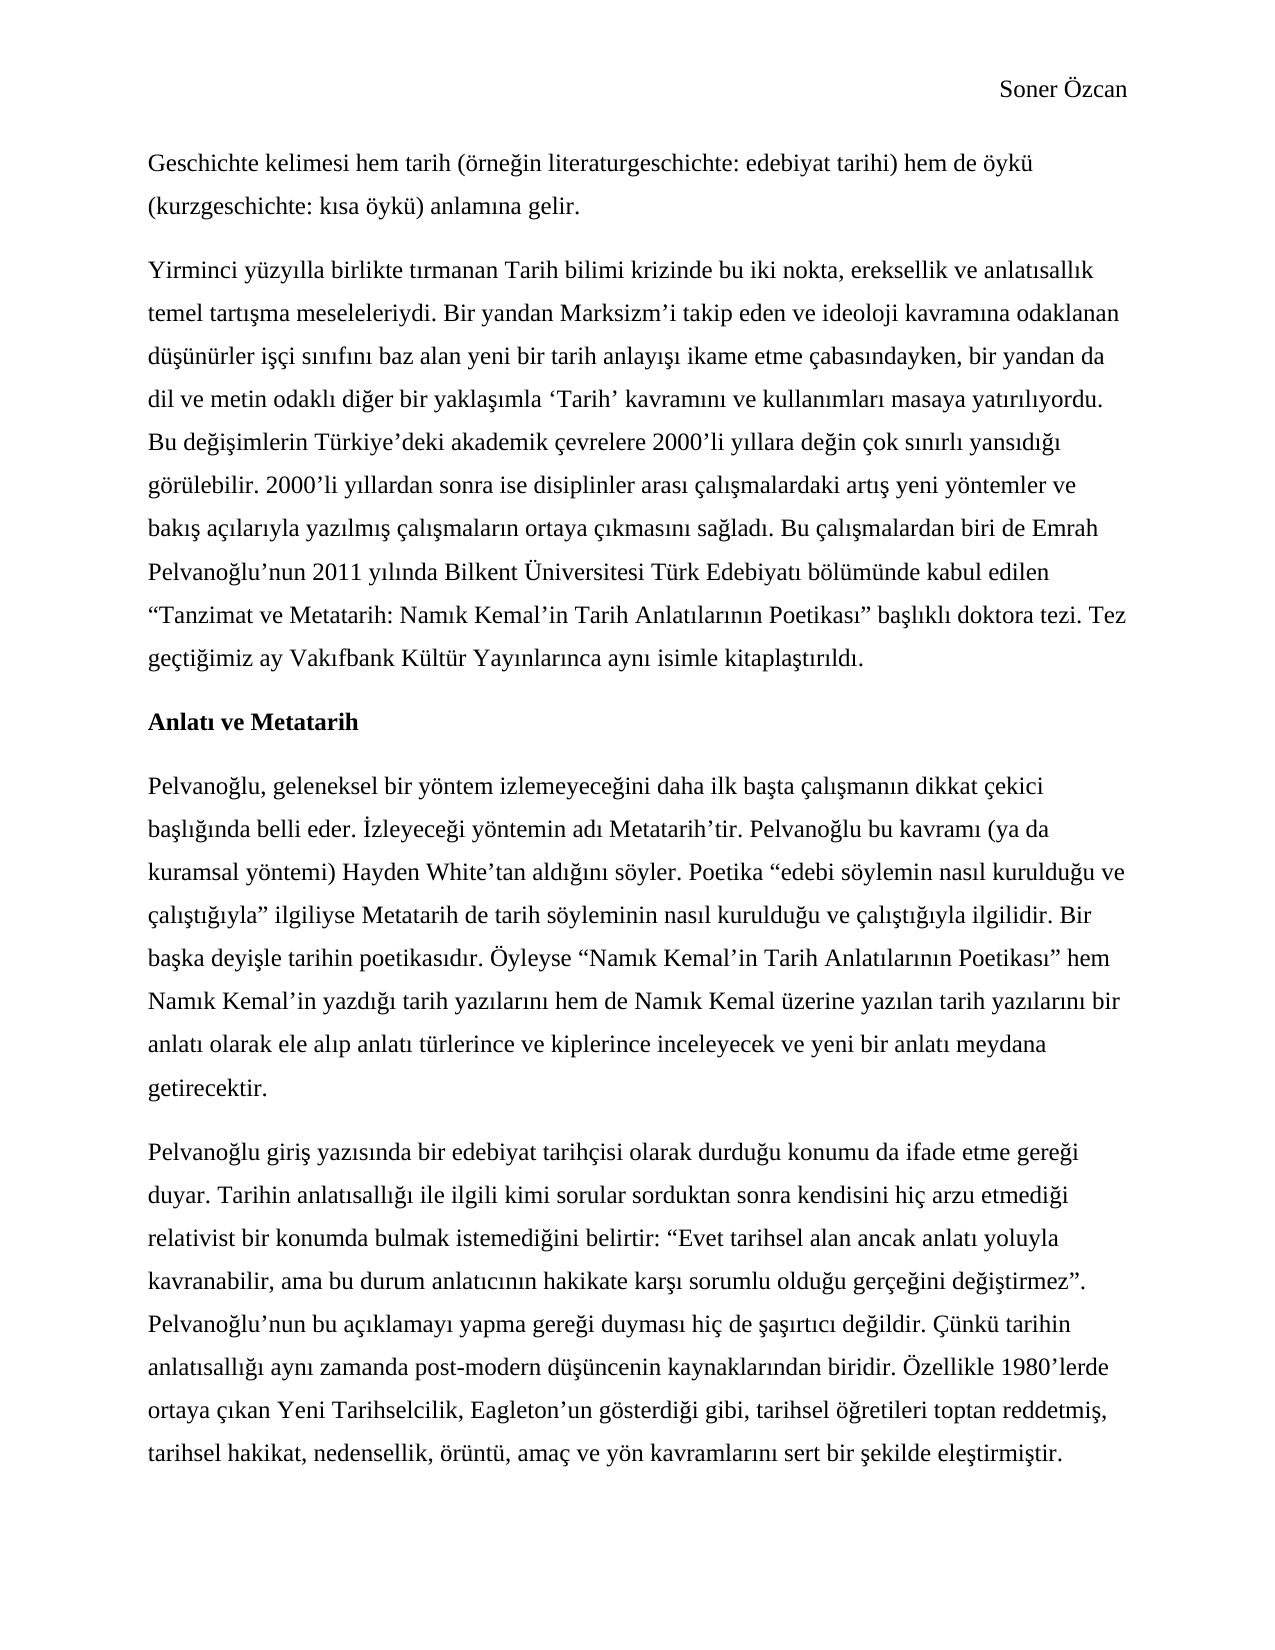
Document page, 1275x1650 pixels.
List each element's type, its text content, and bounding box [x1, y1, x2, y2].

text Pelvanoğlu, geleneksel bir yöntem izlemeyeceğini daha ilk başta çalışmanın dikkat çekici başlığında belli eder. İzleyeceği yöntemin adı Metatarih’tir. Pelvanoğlu bu kavramı (ya da kuramsal yöntemi) Hayden White’tan aldığını söyler. Poetika “edebi söylemin nasıl kurulduğu ve çalıştığıyla” ilgiliyse Metatarih de tarih söyleminin nasıl kurulduğu ve çalıştığıyla ilgilidir. Bir başka deyişle tarihin poetikasıdır. Öyleyse “Namık Kemal’in Tarih Anlatılarının Poetikası” hem Namık Kemal’in yazdığı tarih yazılarını hem de Namık Kemal üzerine yazılan tarih yazılarını bir anlatı olarak ele alıp anlatı türlerince ve kiplerince inceleyecek ve yeni bir anlatı meydana getirecektir. [148, 771, 1127, 1101]
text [148, 148, 1127, 219]
text Anlatı ve Metatarih [148, 707, 1127, 736]
text Yirminci yüzyılla birlikte tırmanan Tarih bilimi krizinde bu iki nokta, ereksellik ve anlatısallık temel tartışma meseleleriydi. Bir yandan Marksizm’i takip eden ve ideoloji kavramına odaklanan düşünürler işçi sınıfını baz alan yeni bir tarih anlayışı ikame etme çabasındayken, bir yandan da dil ve metin odaklı diğer bir yaklaşımla ‘Tarih’ kavramını ve kullanımları masaya yatırılıyordu. Bu değişimlerin Türkiye’deki akademik çevrelere 2000’li yıllara değin çok sınırlı yansıdığı görülebilir. 2000’li yıllardan sonra ise disiplinler arası çalışmalardaki artış yeni yöntemler ve bakış açılarıyla yazılmış çalışmaların ortaya çıkmasını sağladı. Bu çalışmalardan biri de Emrah Pelvanoğlu’nun 2011 yılında Bilkent Üniversitesi Türk Edebiyatı bölümünde kabul edilen “Tanzimat ve Metatarih: Namık Kemal’in Tarih Anlatılarının Poetikası” başlıklı doktora tezi. Tez geçtiğimiz ay Vakıfbank Kültür Yayınlarınca aynı isimle kitaplaştırıldı. [148, 255, 1127, 672]
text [148, 1137, 1127, 1467]
